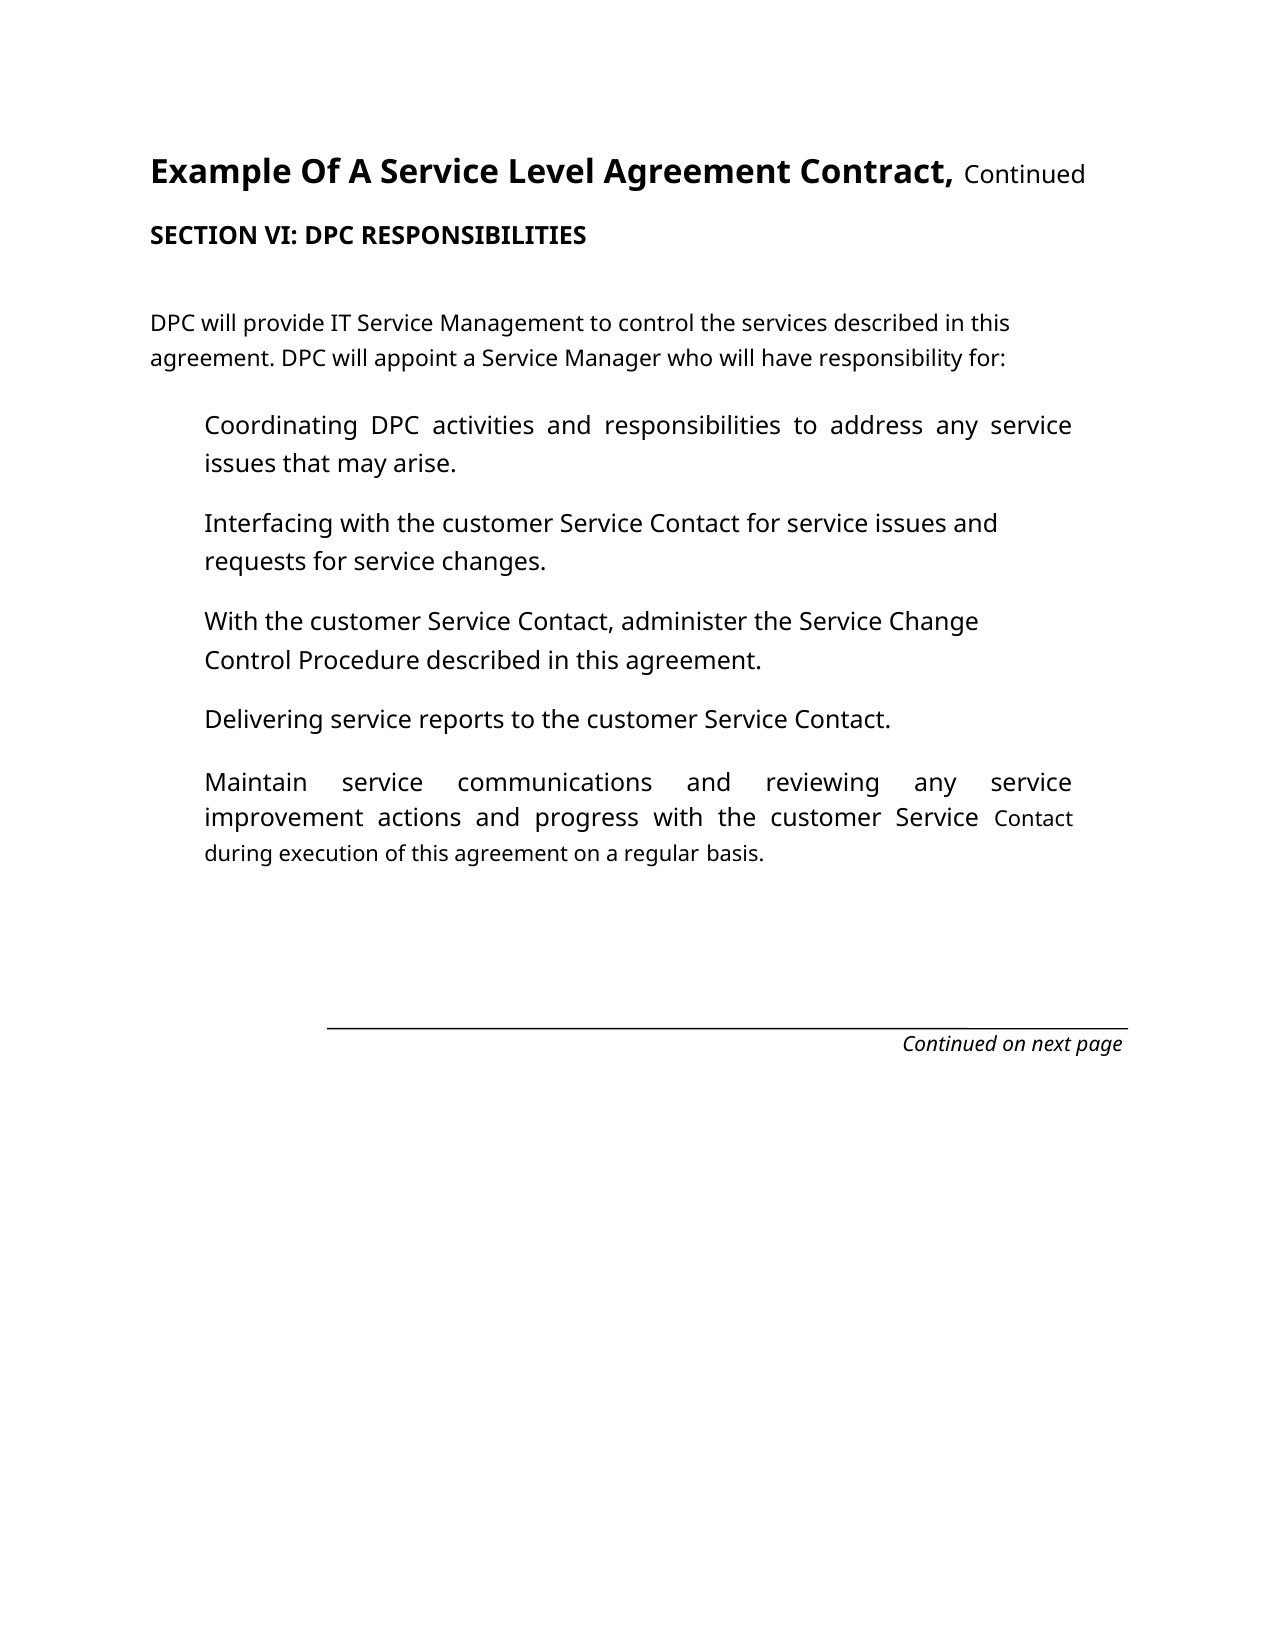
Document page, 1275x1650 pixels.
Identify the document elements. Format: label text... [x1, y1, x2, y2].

text Example Of A Service Level Agreement Contract, Continued [150, 147, 1125, 193]
text SECTION VI: DPC RESPONSIBILITIES [150, 218, 1125, 252]
text Delivering service reports to the customer Service Contact. [204, 702, 1125, 736]
text Maintain service communications and reviewing any service improvement actions and progress with the customer Service Contact during execution of this agreement on a regular basis. [204, 765, 1073, 868]
text Interfacing with the customer Service Contact for service issues and requests for service changes. [204, 506, 1085, 578]
text Coordinating DPC activities and responsibilities to address any service issues that may arise. [204, 407, 1073, 480]
text DPC will provide IT Service Management to control the services described in this agreement. DPC will appoint a Service Manager who will have responsibility for: [150, 306, 1100, 373]
text Continued on next page [150, 1029, 1125, 1058]
text With the customer Service Contact, administer the Service Change Control Procedure described in this agreement. [204, 604, 1062, 676]
